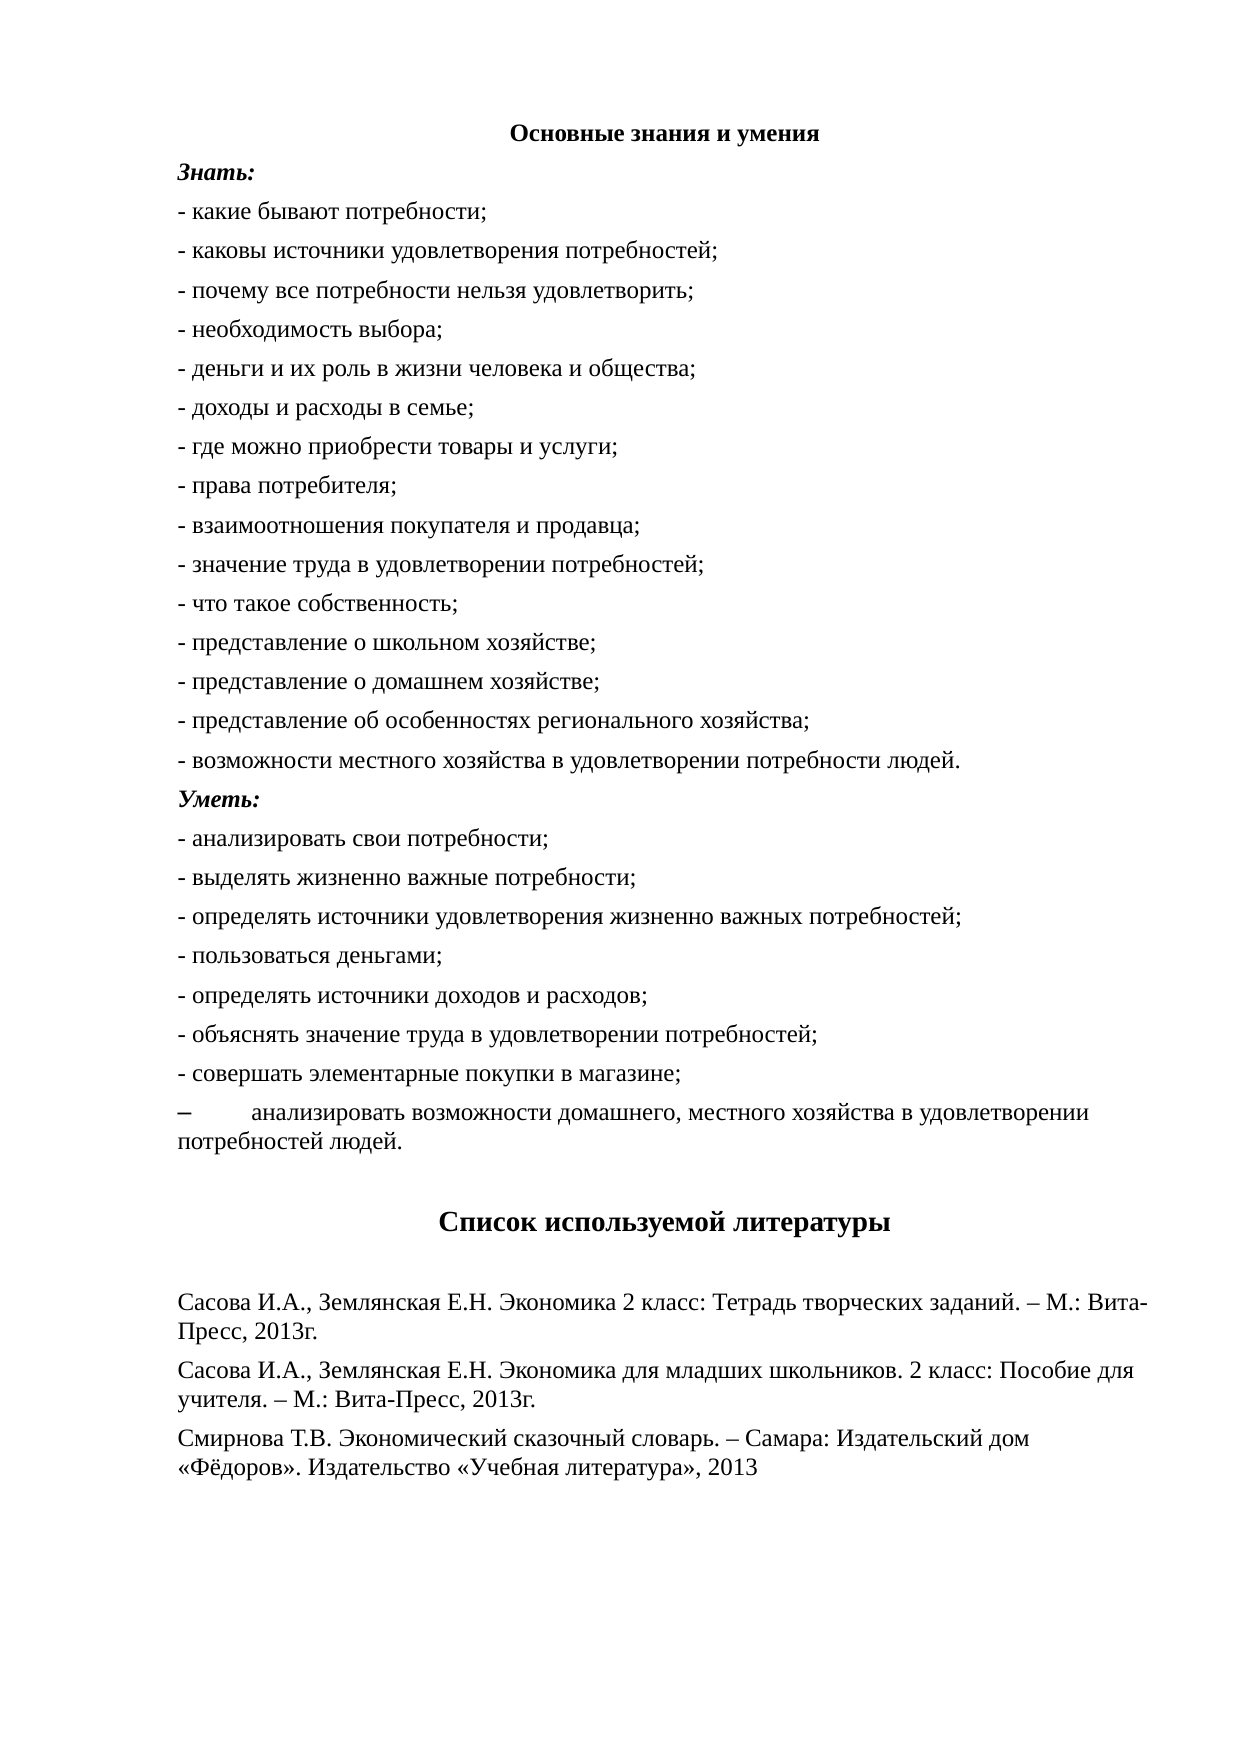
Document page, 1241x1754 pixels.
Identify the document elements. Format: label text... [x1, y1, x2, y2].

text - права потребителя; [177, 471, 1152, 499]
text - взаимоотношения покупателя и продавца; [177, 510, 1152, 538]
text - почему все потребности нельзя удовлетворить; [177, 275, 1152, 303]
text - представление об особенностях регионального хозяйства; [177, 706, 1152, 734]
text Основные знания и умения [177, 118, 1152, 147]
text - значение труда в удовлетворении потребностей; [177, 549, 1152, 578]
text - определять источники удовлетворения жизненно важных потребностей; [177, 901, 1152, 930]
text - необходимость выбора; [177, 314, 1152, 343]
text - пользоваться деньгами; [177, 941, 1152, 969]
text - возможности местного хозяйства в удовлетворении потребности людей. [177, 745, 1152, 773]
text Уметь: [177, 784, 1152, 813]
text Смирнова Т.В. Экономический сказочный словарь. – Самара: Издательский дом «Фёдоров». Издательство «Учебная литература», 2013 [177, 1423, 1152, 1481]
text - определять источники доходов и расходов; [177, 980, 1152, 1008]
list анализировать возможности домашнего, местного хозяйства в удовлетворении потребностей людей. [177, 1097, 1152, 1155]
text - объяснять значение труда в удовлетворении потребностей; [177, 1019, 1152, 1048]
text - выделять жизненно важные потребности; [177, 862, 1152, 891]
text - анализировать свои потребности; [177, 823, 1152, 852]
text Знать: [177, 157, 1152, 186]
text - что такое собственность; [177, 588, 1152, 617]
text - деньги и их роль в жизни человека и общества; [177, 353, 1152, 382]
text - представление о школьном хозяйстве; [177, 627, 1152, 656]
text - представление о домашнем хозяйстве; [177, 666, 1152, 695]
text - какие бывают потребности; [177, 196, 1152, 225]
text Список используемой литературы [177, 1204, 1152, 1238]
text - доходы и расходы в семье; [177, 392, 1152, 421]
text - где можно приобрести товары и услуги; [177, 431, 1152, 460]
text Сасова И.А., Землянская Е.Н. Экономика для младших школьников. 2 класс: Пособие для учителя. – М.: Вита-Пресс, 2013г. [177, 1355, 1152, 1413]
text - совершать элементарные покупки в магазине; [177, 1058, 1152, 1087]
text Сасова И.А., Землянская Е.Н. Экономика 2 класс: Тетрадь творческих заданий. – М.: Вита-Пресс, 2013г. [177, 1287, 1152, 1345]
text - каковы источники удовлетворения потребностей; [177, 236, 1152, 264]
